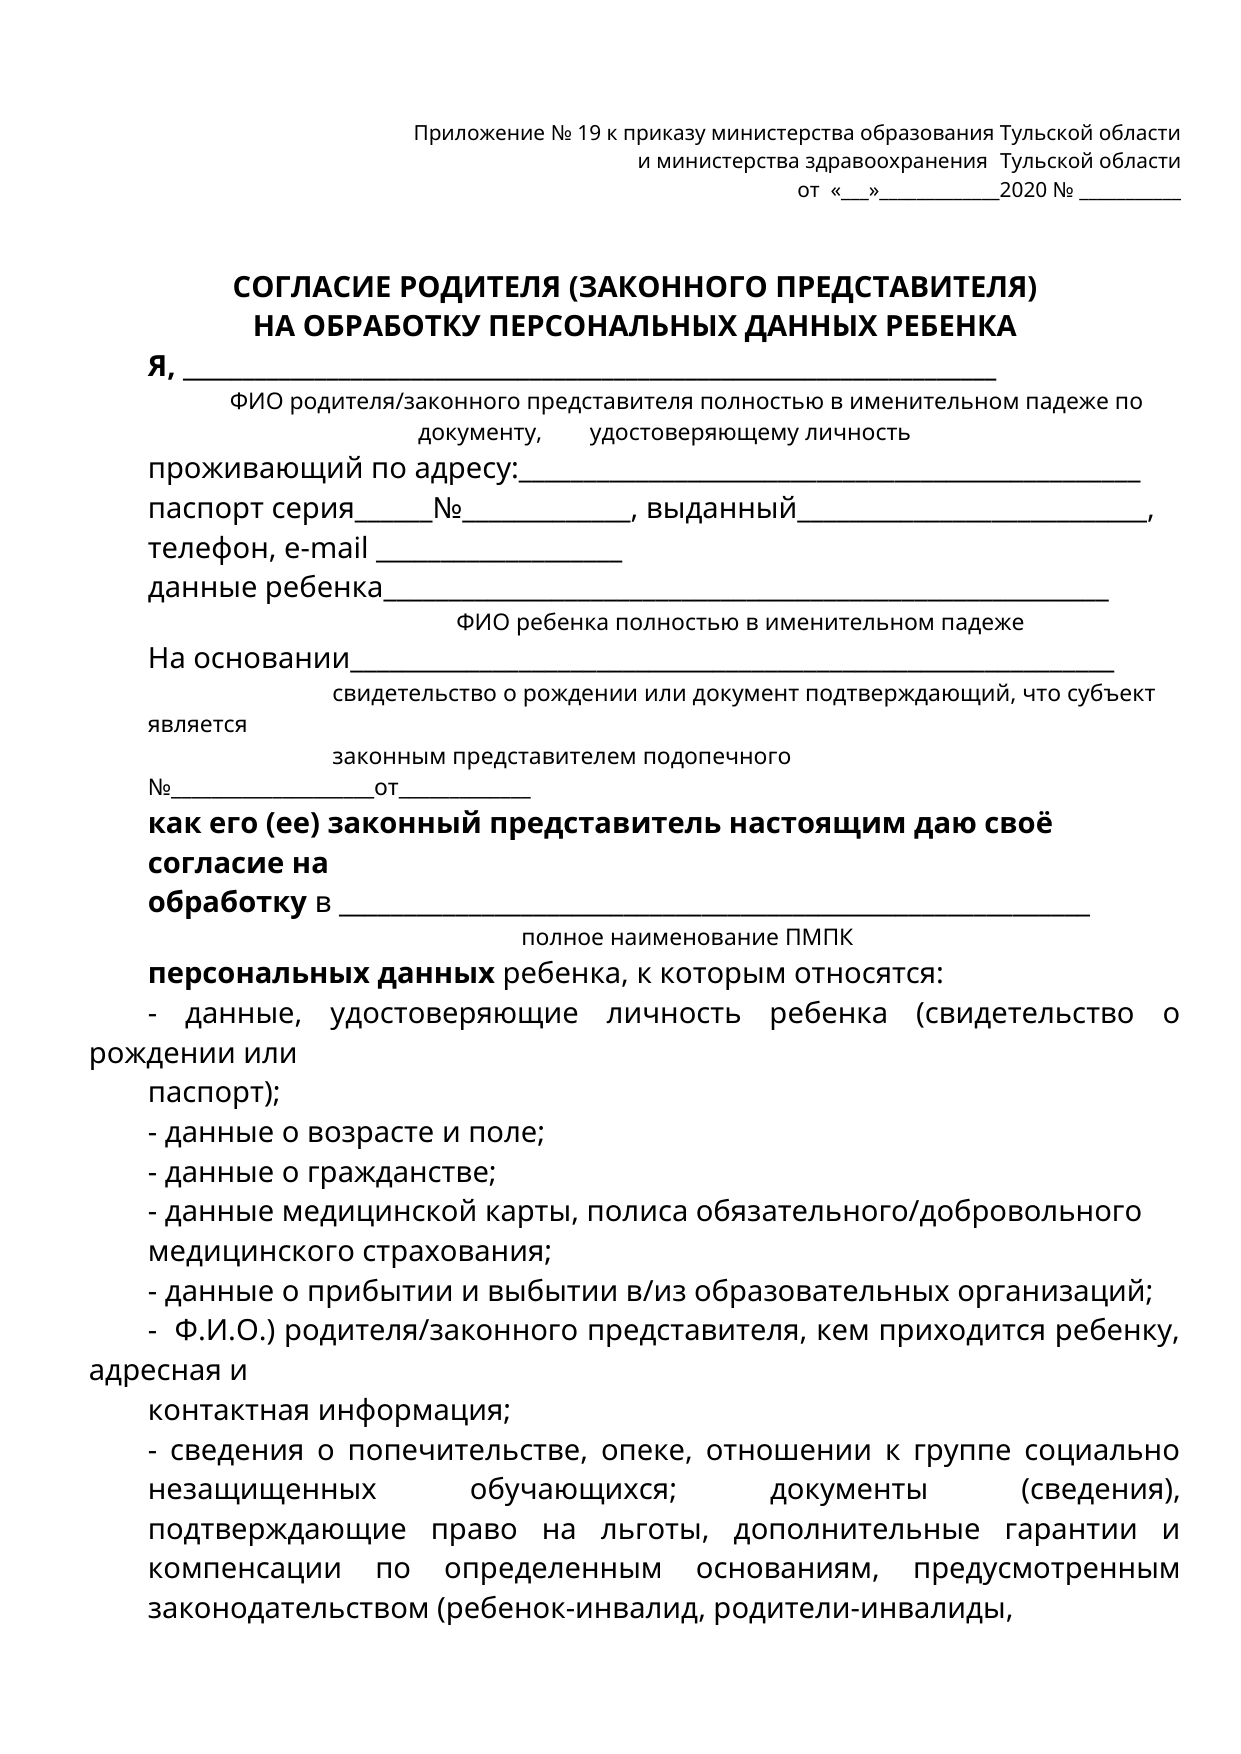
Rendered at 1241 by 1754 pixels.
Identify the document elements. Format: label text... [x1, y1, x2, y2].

text телефон, e-mail ___________________ [148, 527, 1181, 567]
text медицинского страхования; [89, 1230, 1181, 1270]
text проживающий по адресу:________________________________________________ [148, 447, 1181, 487]
text данные ребенка________________________________________________________ [148, 567, 1181, 606]
text от «___»_____________2020 № ___________ [89, 175, 1181, 203]
text обработку в __________________________________________________________ [148, 882, 1181, 921]
text Приложение № 19 к приказу министерства образования Тульской области [89, 118, 1181, 147]
text - данные, удостоверяющие личность ребенка (свидетельство о рождении или [89, 992, 1181, 1072]
text - данные о возрасте и поле; [89, 1111, 1181, 1151]
text как его (ее) законный представитель настоящим даю своё согласие на [148, 802, 1181, 882]
text - данные медицинской карты, полиса обязательного/добровольного [89, 1191, 1181, 1230]
text паспорт серия______№_____________, выданный___________________________, [148, 487, 1181, 527]
text и министерства здравоохранения Тульской области [89, 147, 1181, 175]
text паспорт); [89, 1072, 1181, 1111]
text ФИО родителя/законного представителя полностью в именительном падеже по документу, удостоверяющему личность [148, 385, 1181, 447]
text На основании___________________________________________________________ [148, 637, 1181, 677]
text контактная информация; [89, 1389, 1181, 1429]
text - данные о гражданстве; [89, 1151, 1181, 1191]
text - Ф.И.О.) родителя/законного представителя, кем приходится ребенку, адресная и [89, 1310, 1181, 1389]
text законным представителем подопечного №____________________от_____________ [148, 740, 1181, 802]
text свидетельство о рождении или документ подтверждающий, что субъект является [148, 677, 1181, 740]
text Я, ____________________________________________________________________ [148, 345, 1181, 385]
text СОГЛАСИЕ РОДИТЕЛЯ (ЗАКОННОГО ПРЕДСТАВИТЕЛЯ) [89, 266, 1181, 306]
text полное наименование ПМПК [89, 921, 1181, 952]
text ФИО ребенка полностью в именительном падеже [148, 606, 1181, 637]
text - сведения о попечительстве, опеке, отношении к группе социально незащищенных обучающихся; документы (сведения), подтверждающие право на льготы, дополнительные гарантии и компенсации по определенным основаниям, предусмотренным законодательством (ребенок-инвалид, родители-инвалиды, [148, 1429, 1181, 1627]
text - данные о прибытии и выбытии в/из образовательных организаций; [89, 1270, 1181, 1310]
text НА ОБРАБОТКУ ПЕРСОНАЛЬНЫХ ДАННЫХ РЕБЕНКА [89, 306, 1181, 345]
text персональных данных ребенка, к которым относятся: [89, 952, 1181, 992]
